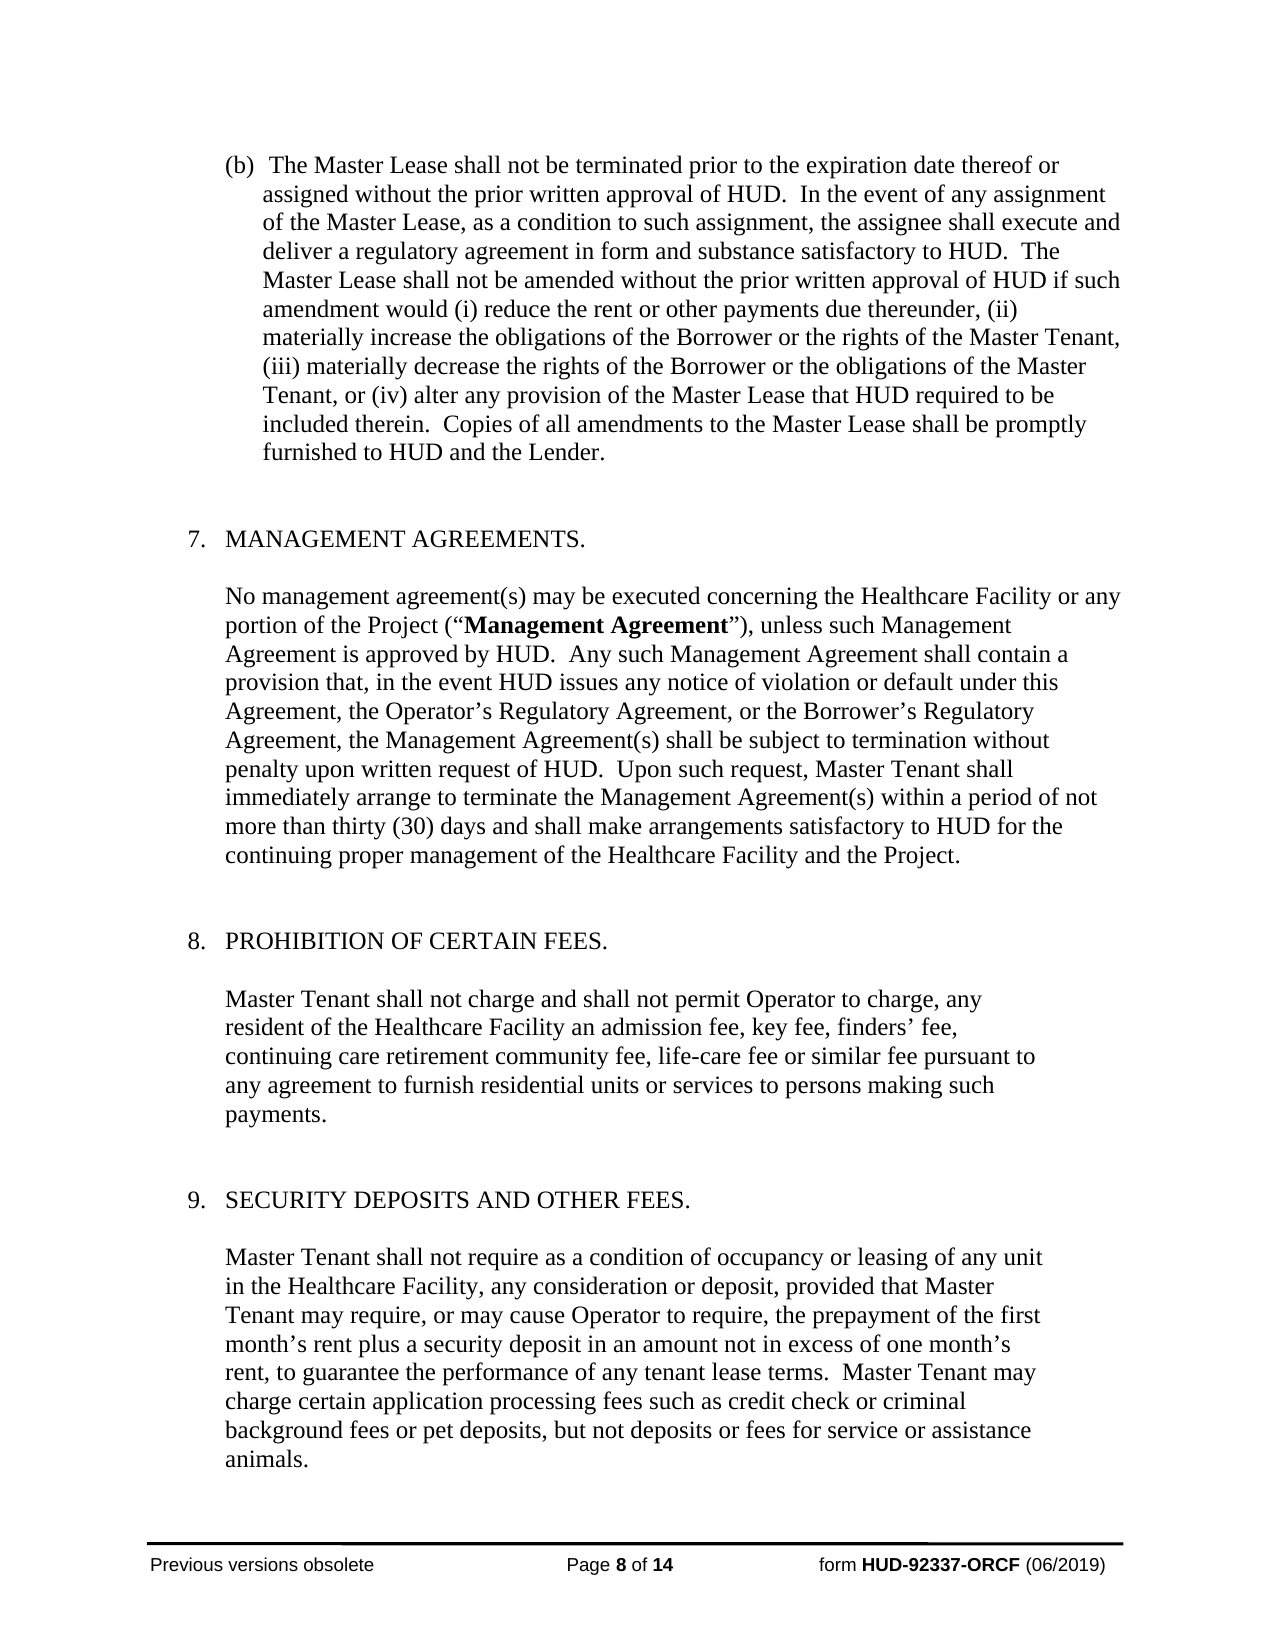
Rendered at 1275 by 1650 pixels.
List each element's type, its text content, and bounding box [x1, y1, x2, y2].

list MANAGEMENT AGREEMENTS. [187, 524, 1125, 552]
text No management agreement(s) may be executed concerning the Healthcare Facility or any portion of the Project (“Management Agreement”), unless such Management Agreement is approved by HUD. Any such Management Agreement shall contain a provision that, in the event HUD issues any notice of violation or default under this Agreement, the Operator’s Regulatory Agreement, or the Borrower’s Regulatory Agreement, the Management Agreement(s) shall be subject to termination without penalty upon written request of HUD. Upon such request, Master Tenant shall immediately arrange to terminate the Management Agreement(s) within a period of not more than thirty (30) days and shall make arrangements satisfactory to HUD for the continuing proper management of the Healthcare Facility and the Project. [225, 581, 1125, 869]
text Master Tenant shall not require as a condition of occupancy or leasing of any unit in the Healthcare Facility, any consideration or deposit, provided that Master Tenant may require, or may cause Operator to require, the prepayment of the first month’s rent plus a security deposit in an amount not in excess of one month’s rent, to guarantee the performance of any tenant lease terms. Master Tenant may charge certain application processing fees such as credit check or criminal background fees or pet deposits, but not deposits or fees for service or assistance animals. [225, 1242, 1050, 1472]
text Master Tenant shall not charge and shall not permit Operator to charge, any resident of the Healthcare Facility an admission fee, key fee, finders’ fee, continuing care retirement community fee, life-care fee or similar fee pursuant to any agreement to furnish residential units or services to persons making such payments. [225, 984, 1050, 1127]
list PROHIBITION OF CERTAIN FEES. [187, 926, 1125, 955]
list The Master Lease shall not be terminated prior to the expiration date thereof or assigned without the prior written approval of HUD. In the event of any assignment of the Master Lease, as a condition to such assignment, the assignee shall execute and deliver a regulatory agreement in form and substance satisfactory to HUD. The Master Lease shall not be amended without the prior written approval of HUD if such amendment would (i) reduce the rent or other payments due thereunder, (ii) materially increase the obligations of the Borrower or the rights of the Master Tenant, (iii) materially decrease the rights of the Borrower or the obligations of the Master Tenant, or (iv) alter any provision of the Master Lease that HUD required to be included therein. Copies of all amendments to the Master Lease shall be promptly furnished to HUD and the Lender. [225, 150, 1125, 466]
list SECURITY DEPOSITS AND OTHER FEES. [187, 1185, 1125, 1214]
